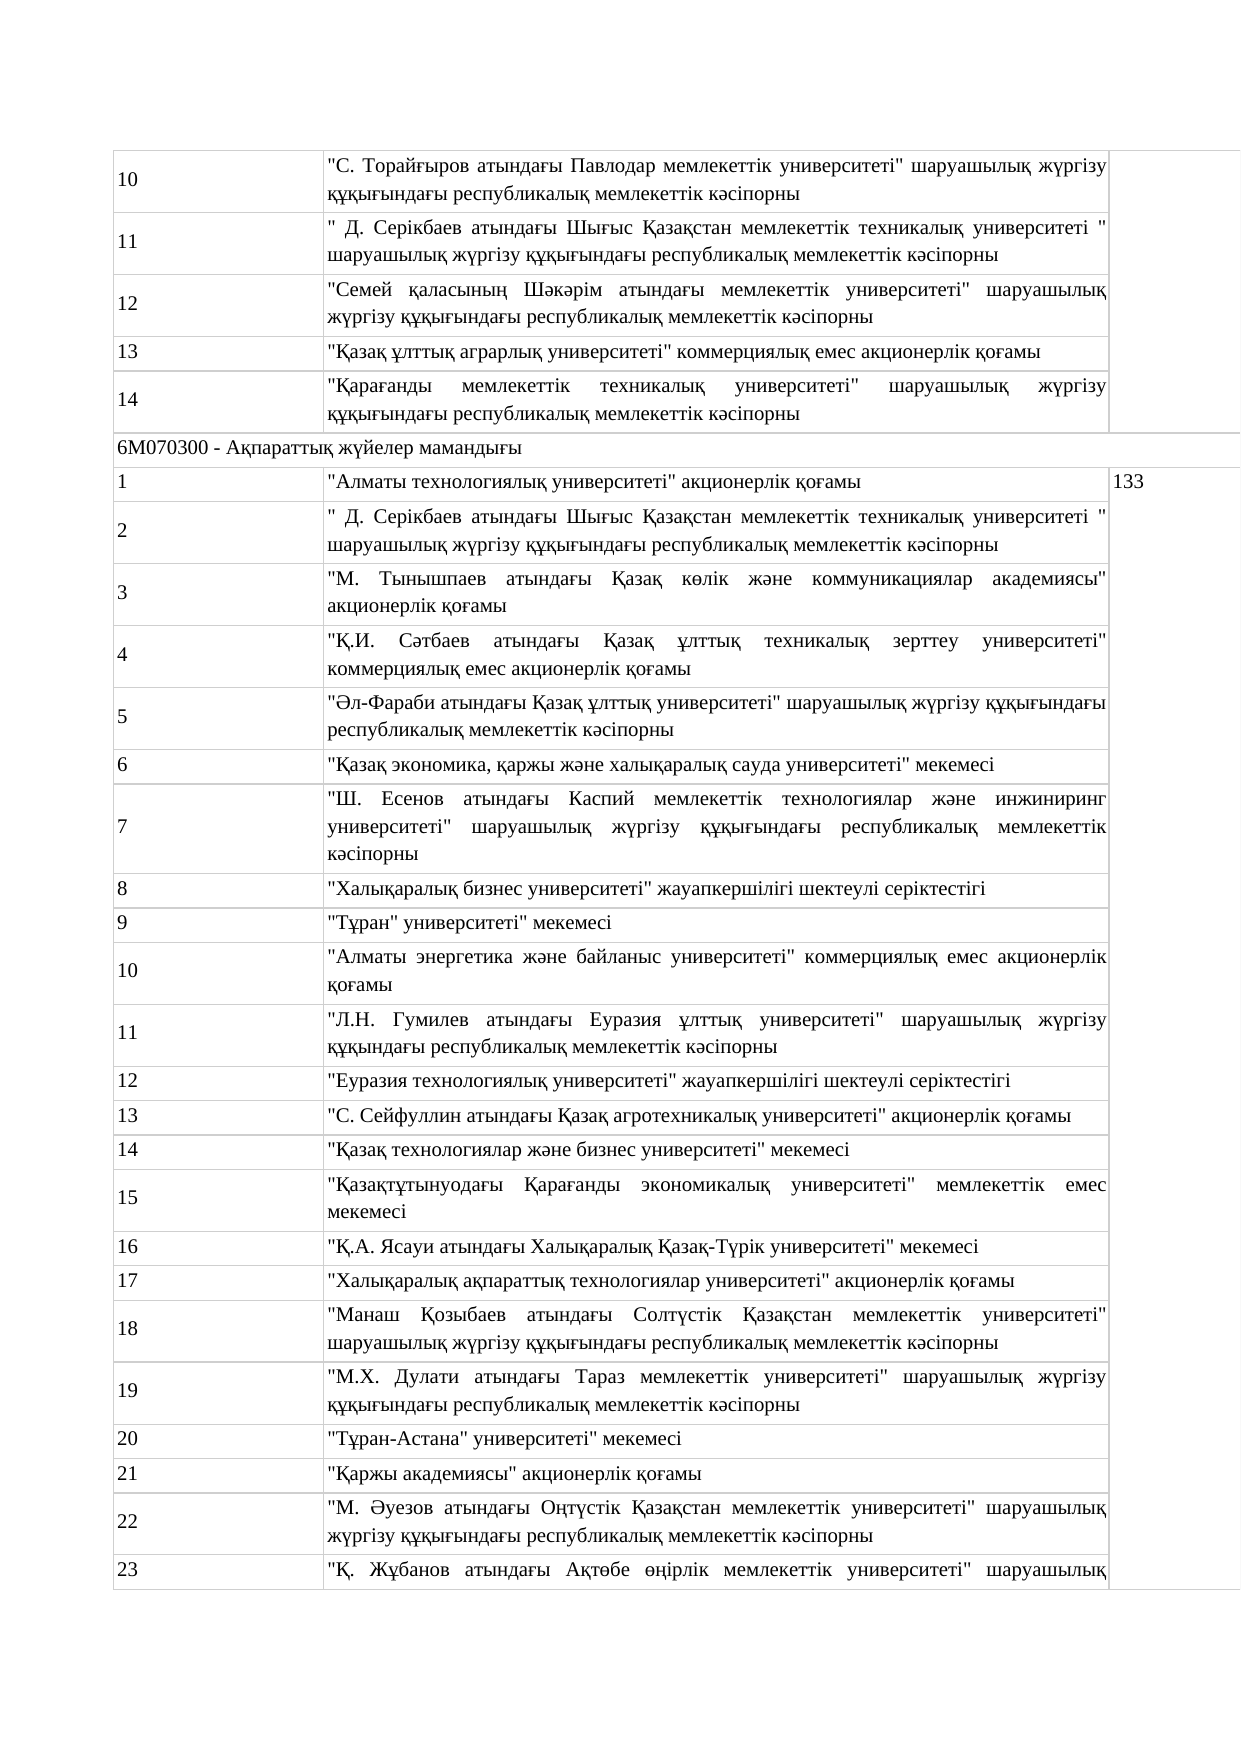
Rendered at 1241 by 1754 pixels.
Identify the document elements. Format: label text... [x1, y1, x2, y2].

table_cell 10 [114, 943, 323, 1004]
table_cell "М. Тынышпаев атындағы Қазақ көлік және коммуникациялар академиясы" акционерлік қоғамы [324, 564, 1108, 625]
table_cell 16 [114, 1232, 323, 1265]
table_cell 5 [114, 688, 323, 749]
table_cell 18 [114, 1301, 323, 1361]
table_cell 7 [114, 785, 323, 873]
table_cell "Л.Н. Гумилев атындағы Еуразия ұлттық университеті" шаруашылық жүргізу құқындағы республикалық мемлекеттік кәсіпорны [324, 1005, 1108, 1066]
table_cell 19 [114, 1363, 323, 1423]
table_cell 133 [1110, 468, 1240, 1588]
table_cell "Қазақ ұлттық аграрлық университеті" коммерциялық емес акционерлік қоғамы [324, 337, 1108, 370]
table_cell "Халықаралық бизнес университеті" жауапкершілігі шектеулі серіктестігі [324, 874, 1108, 907]
table_cell 21 [114, 1459, 323, 1492]
table_cell 13 [114, 337, 323, 370]
table_cell 2 [114, 502, 323, 563]
table_cell "Тұран" университеті" мекемесі [324, 909, 1108, 942]
table_cell "Қ.И. Сәтбаев атындағы Қазақ ұлттық техникалық зерттеу университеті" коммерциялық емес акционерлік қоғамы [324, 626, 1108, 687]
table_cell 23 [114, 1555, 323, 1588]
table_cell 6М070300 - Ақпараттық жүйелер мамандығы [114, 434, 1240, 467]
table_cell 6 [114, 750, 323, 783]
table_cell 14 [114, 1136, 323, 1169]
table_cell "Еуразия технологиялық университеті" жауапкершілігі шектеулі серіктестігі [324, 1067, 1108, 1100]
table_cell "Ш. Есенов атындағы Каспий мемлекеттік технологиялар және инжиниринг университеті" шаруашылық жүргізу құқығындағы республикалық мемлекеттік кәсіпорны [324, 785, 1108, 873]
table_cell " Д. Серікбаев атындағы Шығыс Қазақстан мемлекеттік техникалық университеті " шаруашылық жүргізу құқығындағы республикалық мемлекеттік кәсіпорны [324, 502, 1108, 563]
table_cell "Халықаралық ақпараттық технологиялар университеті" акционерлік қоғамы [324, 1266, 1108, 1299]
table_cell 11 [114, 213, 323, 274]
table_cell 14 [114, 372, 323, 432]
table_cell 12 [114, 1067, 323, 1100]
table_cell 15 [114, 1170, 323, 1231]
table_cell "Қазақтұтынуодағы Қарағанды экономикалық университеті" мемлекеттік емес мекемесі [324, 1170, 1108, 1231]
table_cell "Әл-Фараби атындағы Қазақ ұлттық университетi" шаруашылық жүргізу құқығындағы республикалық мемлекеттік кәсіпорны [324, 688, 1108, 749]
table_cell 3 [114, 564, 323, 625]
table_cell 8 [114, 874, 323, 907]
table_cell "Тұран-Астана" университеті" мекемесі [324, 1425, 1108, 1458]
table_cell 17 [114, 1266, 323, 1299]
table_cell "С. Торайғыров атындағы Павлодар мемлекеттік университетi" шаруашылық жүргізу құқығындағы республикалық мемлекеттік кәсіпорны [324, 151, 1108, 212]
table_cell " Д. Серікбаев атындағы Шығыс Қазақстан мемлекеттік техникалық университеті " шаруашылық жүргізу құқығындағы республикалық мемлекеттік кәсіпорны [324, 213, 1108, 274]
table_cell "М.Х. Дулати атындағы Тараз мемлекеттік университетi" шаруашылық жүргізу құқығындағы республикалық мемлекеттік кәсіпорны [324, 1363, 1108, 1423]
table_cell "Алматы энергетика және байланыс университеті" коммерциялық емес акционерлік қоғамы [324, 943, 1108, 1004]
table_cell 10 [114, 151, 323, 212]
table_cell "Қарағанды мемлекеттік техникалық университетi" шаруашылық жүргізу құқығындағы республикалық мемлекеттік кәсіпорны [324, 372, 1108, 432]
table_cell "Қ.А. Ясауи атындағы Халықаралық Қазақ-Түрік университеті" мекемесі [324, 1232, 1108, 1265]
table_cell 4 [114, 626, 323, 687]
table_cell "Қазақ технологиялар және бизнес университеті" мекемесі [324, 1136, 1108, 1169]
table_cell 13 [114, 1101, 323, 1134]
table_cell "Алматы технологиялық университеті" акционерлік қоғамы [324, 468, 1108, 501]
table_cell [324, 1555, 1108, 1588]
table_cell "М. Әуезов атындағы Оңтүстiк Қазақстан мемлекеттік университетi" шаруашылық жүргізу құқығындағы республикалық мемлекеттік кәсіпорны [324, 1494, 1108, 1554]
table_cell 11 [114, 1005, 323, 1066]
table_cell "С. Сейфуллин атындағы Қазақ агротехникалық университеті" акционерлік қоғамы [324, 1101, 1108, 1134]
table_cell "Қаржы академиясы" акционерлік қоғамы [324, 1459, 1108, 1492]
table_cell 9 [114, 909, 323, 942]
table_cell "Қазақ экономика, қаржы және халықаралық сауда университеті" мекемесі [324, 750, 1108, 783]
table_cell 12 [114, 275, 323, 336]
table_cell "Манаш Қозыбаев атындағы Солтүстік Қазақстан мемлекеттік университетi" шаруашылық жүргізу құқығындағы республикалық мемлекеттік кәсіпорны [324, 1301, 1108, 1361]
table_cell 1 [114, 468, 323, 501]
table_cell 22 [114, 1494, 323, 1554]
table_cell "Семей қаласының Шәкәрім атындағы мемлекеттік университеті" шаруашылық жүргізу құқығындағы республикалық мемлекеттік кәсіпорны [324, 275, 1108, 336]
table_cell 20 [114, 1425, 323, 1458]
